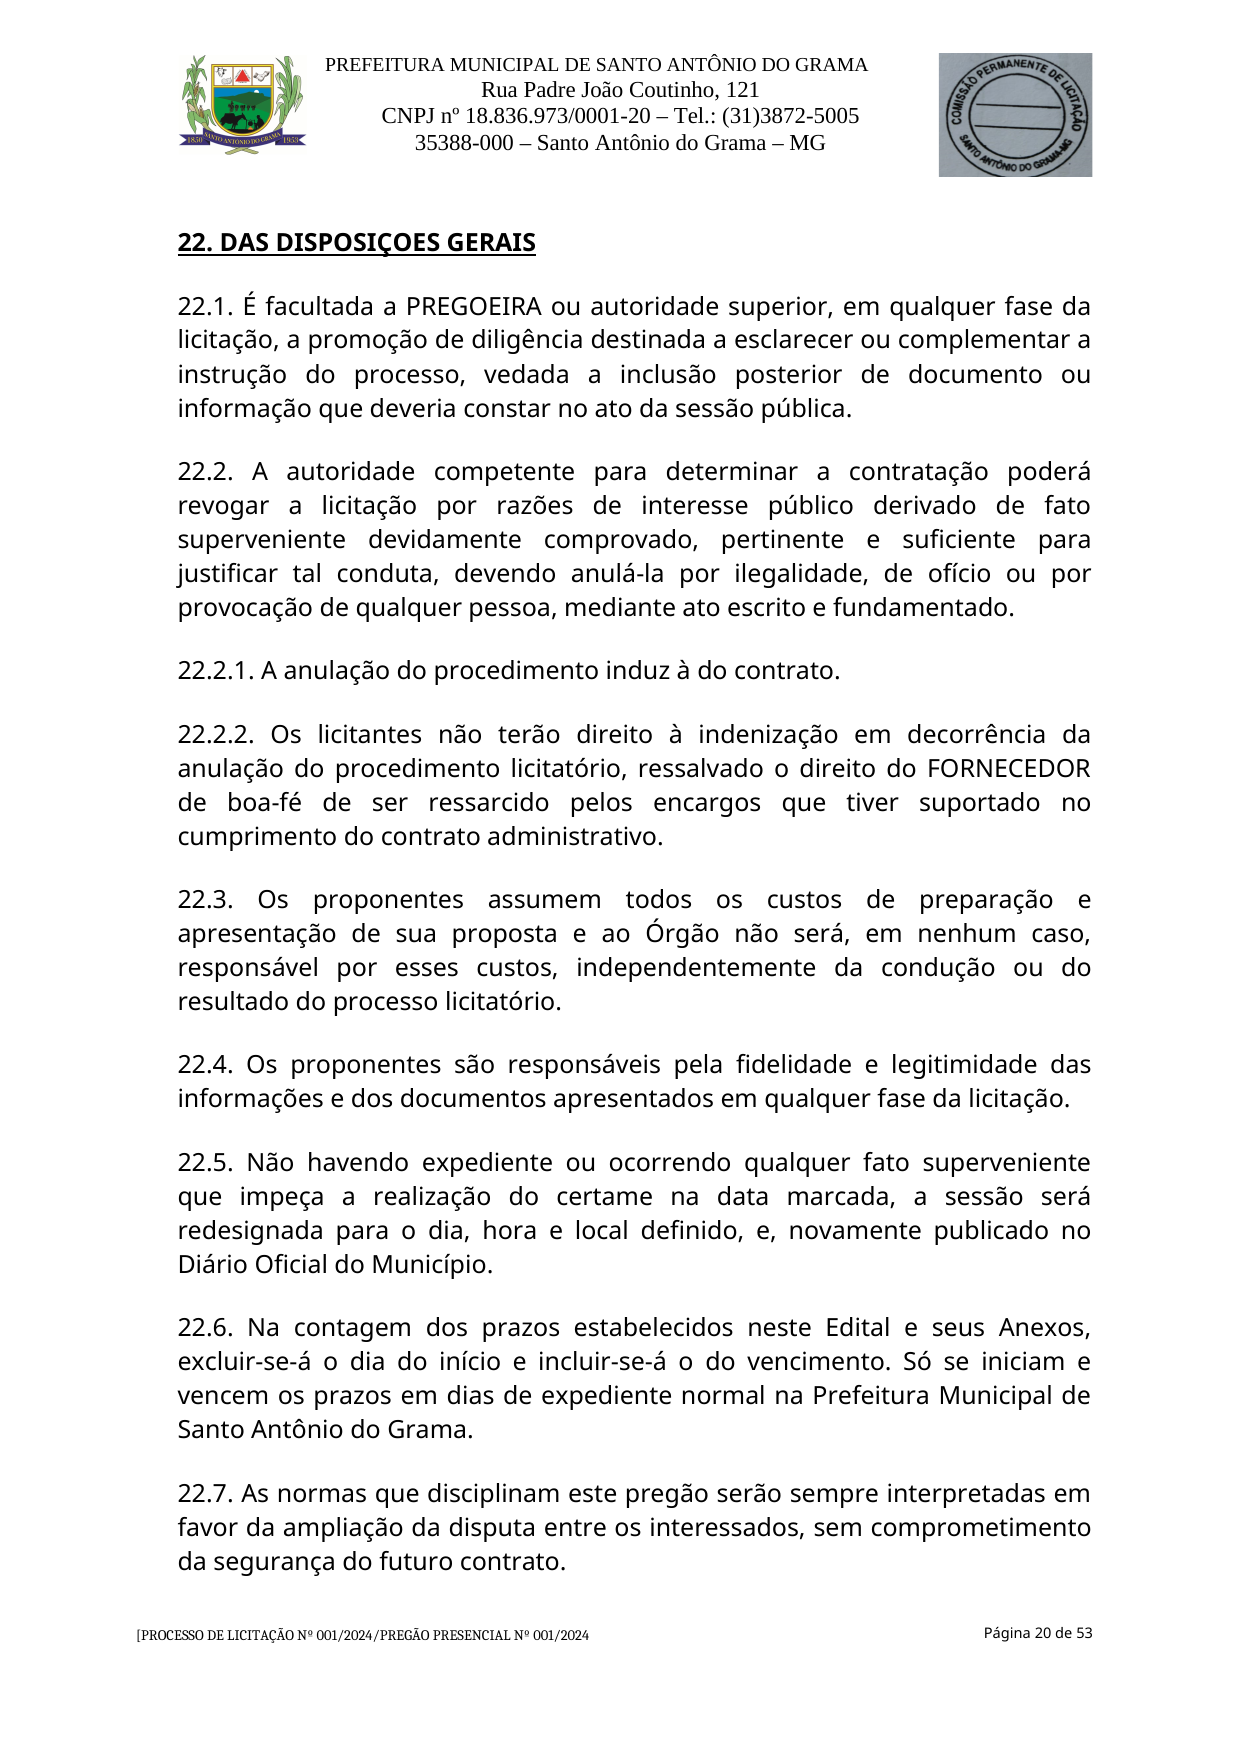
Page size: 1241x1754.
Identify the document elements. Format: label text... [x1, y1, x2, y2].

text 22.4. Os proponentes são responsáveis pela fidelidade e legitimidade das informações e dos documentos apresentados em qualquer fase da licitação. [177, 1047, 1092, 1115]
picture [938, 53, 1093, 177]
text 22.2.1. A anulação do procedimento induz à do contrato. [177, 653, 1092, 687]
text 22. DAS DISPOSIÇOES GERAIS [177, 225, 1092, 259]
text 22.7. As normas que disciplinam este pregão serão sempre interpretadas em favor da ampliação da disputa entre os interessados, sem comprometimento da segurança do futuro contrato. [177, 1475, 1092, 1577]
text 22.5. Não havendo expediente ou ocorrendo qualquer fato superveniente que impeça a realização do certame na data marcada, a sessão será redesignada para o dia, hora e local definido, e, novamente publicado no Diário Oficial do Município. [177, 1144, 1092, 1281]
text 22.6. Na contagem dos prazos estabelecidos neste Edital e seus Anexos, excluir-se-á o dia do início e incluir-se-á o do vencimento. Só se iniciam e vencem os prazos em dias de expediente normal na Prefeitura Municipal de Santo Antônio do Grama. [177, 1310, 1092, 1446]
picture [178, 55, 307, 155]
text 22.3. Os proponentes assumem todos os custos de preparação e apresentação de sua proposta e ao Órgão não será, em nenhum caso, responsável por esses custos, independentemente da condução ou do resultado do processo licitatório. [177, 882, 1092, 1018]
text 22.2. A autoridade competente para determinar a contratação poderá revogar a licitação por razões de interesse público derivado de fato superveniente devidamente comprovado, pertinente e suficiente para justificar tal conduta, devendo anulá-la por ilegalidade, de ofício ou por provocação de qualquer pessoa, mediante ato escrito e fundamentado. [177, 453, 1092, 624]
text 22.2.2. Os licitantes não terão direito à indenização em decorrência da anulação do procedimento licitatório, ressalvado o direito do FORNECEDOR de boa-fé de ser ressarcido pelos encargos que tiver suportado no cumprimento do contrato administrativo. [177, 716, 1092, 852]
text 22.1. É facultada a PREGOEIRA ou autoridade superior, em qualquer fase da licitação, a promoção de diligência destinada a esclarecer ou complementar a instrução do processo, vedada a inclusão posterior de documento ou informação que deveria constar no ato da sessão pública. [177, 288, 1092, 424]
